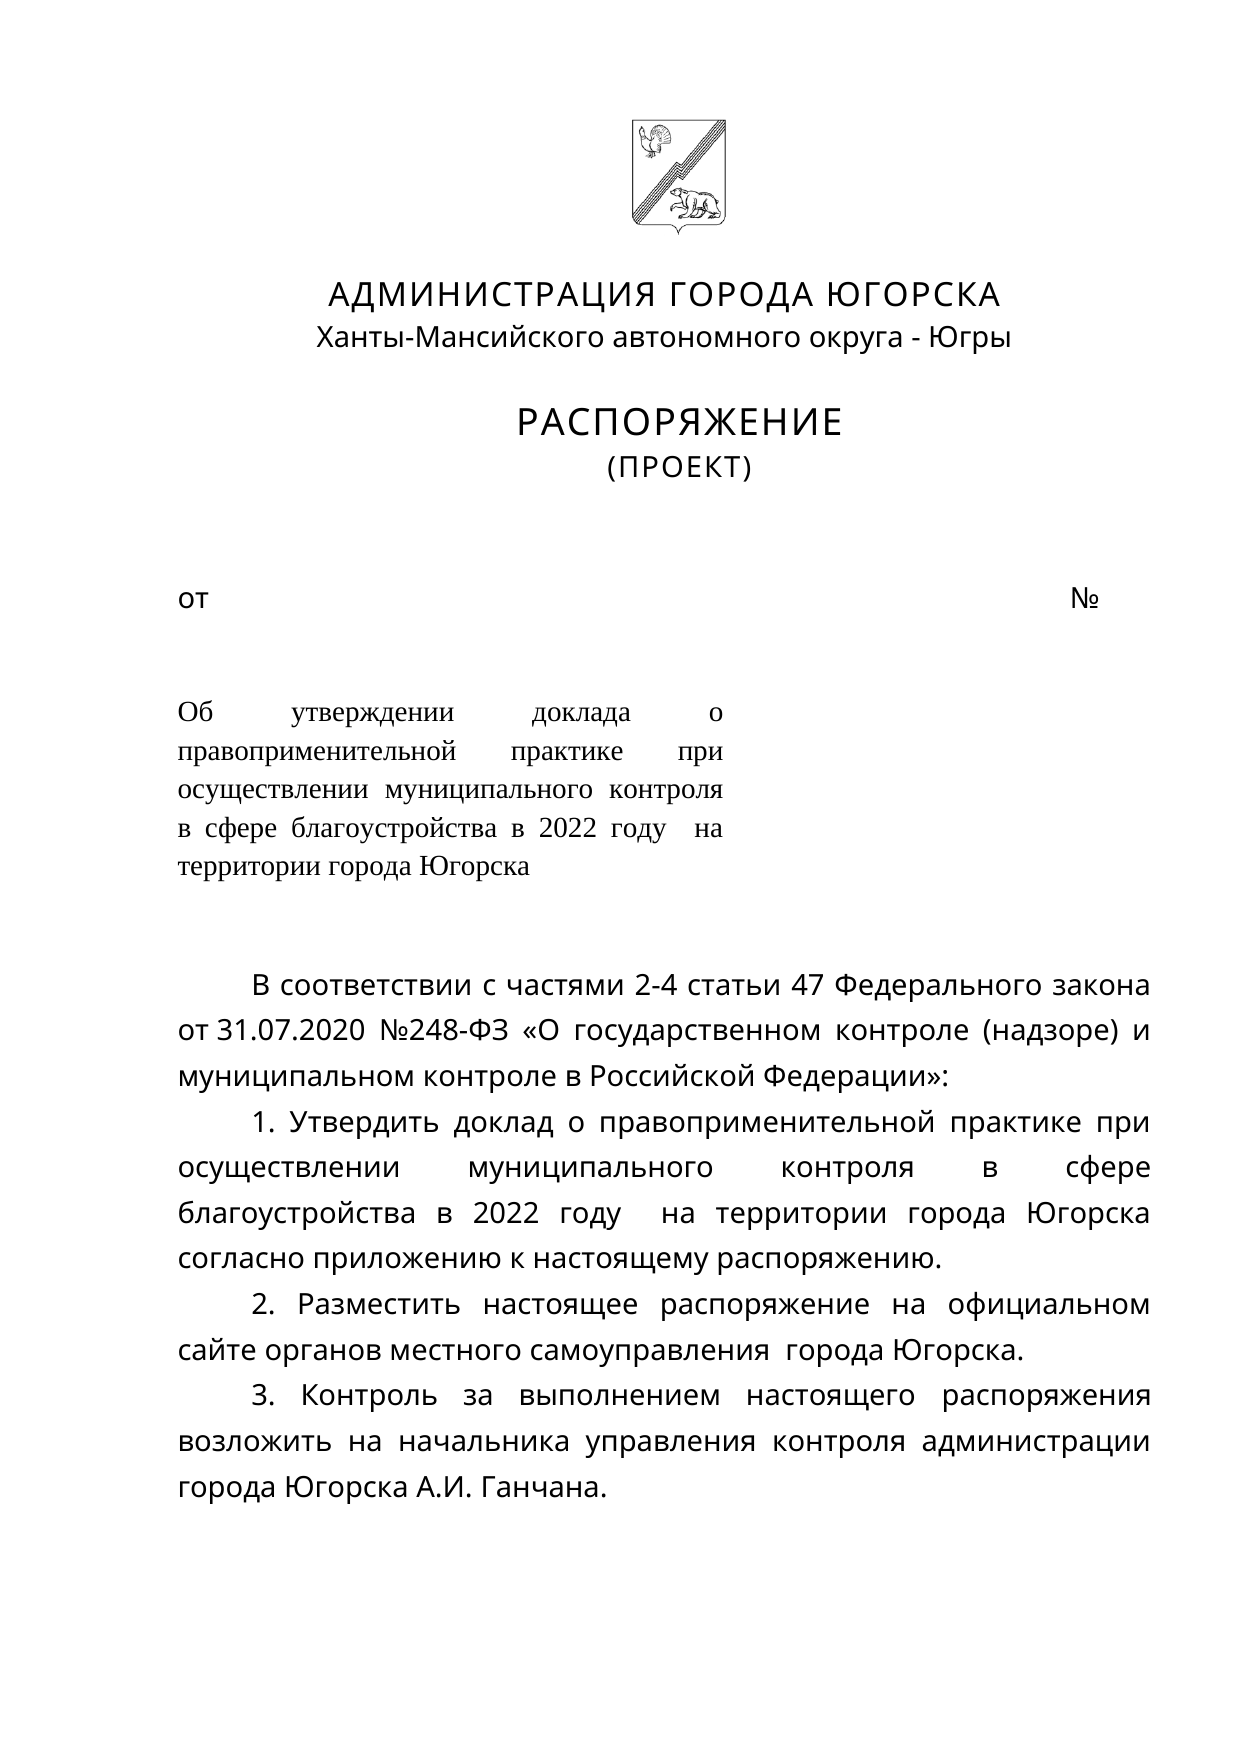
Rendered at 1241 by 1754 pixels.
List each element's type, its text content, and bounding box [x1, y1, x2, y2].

text Об утверждении доклада о правоприменительной практике при осуществлении муниципального контроля в сфере благоустройства в 2022 году на территории города Югорска [177, 694, 723, 882]
text Ханты-Мансийского автономного округа - Югры [177, 316, 1152, 356]
text АДМИНИСТРАЦИЯ ГОРОДА ЮГОРСКА [177, 271, 1152, 316]
text В соответствии с частями 2-4 статьи 47 Федерального закона от 31.07.2020 №248-ФЗ «О государственном контроле (надзоре) и муниципальном контроле в Российской Федерации»: [177, 964, 1152, 1095]
picture [631, 118, 727, 237]
list (ПРОЕКТ) [177, 447, 1181, 486]
text 3. Контроль за выполнением настоящего распоряжения возложить на начальника управления контроля администрации города Югорска А.И. Ганчана. [177, 1374, 1152, 1506]
text 1. Утвердить доклад о правоприменительной практике при осуществлении муниципального контроля в сфере благоустройства в 2022 году на территории города Югорска согласно приложению к настоящему распоряжению. [177, 1101, 1152, 1277]
text 2. Разместить настоящее распоряжение на официальном сайте органов местного самоуправления города Югорска. [177, 1283, 1152, 1369]
text от № [177, 578, 1152, 645]
list РАСПОРЯЖЕНИЕ [177, 396, 1181, 447]
